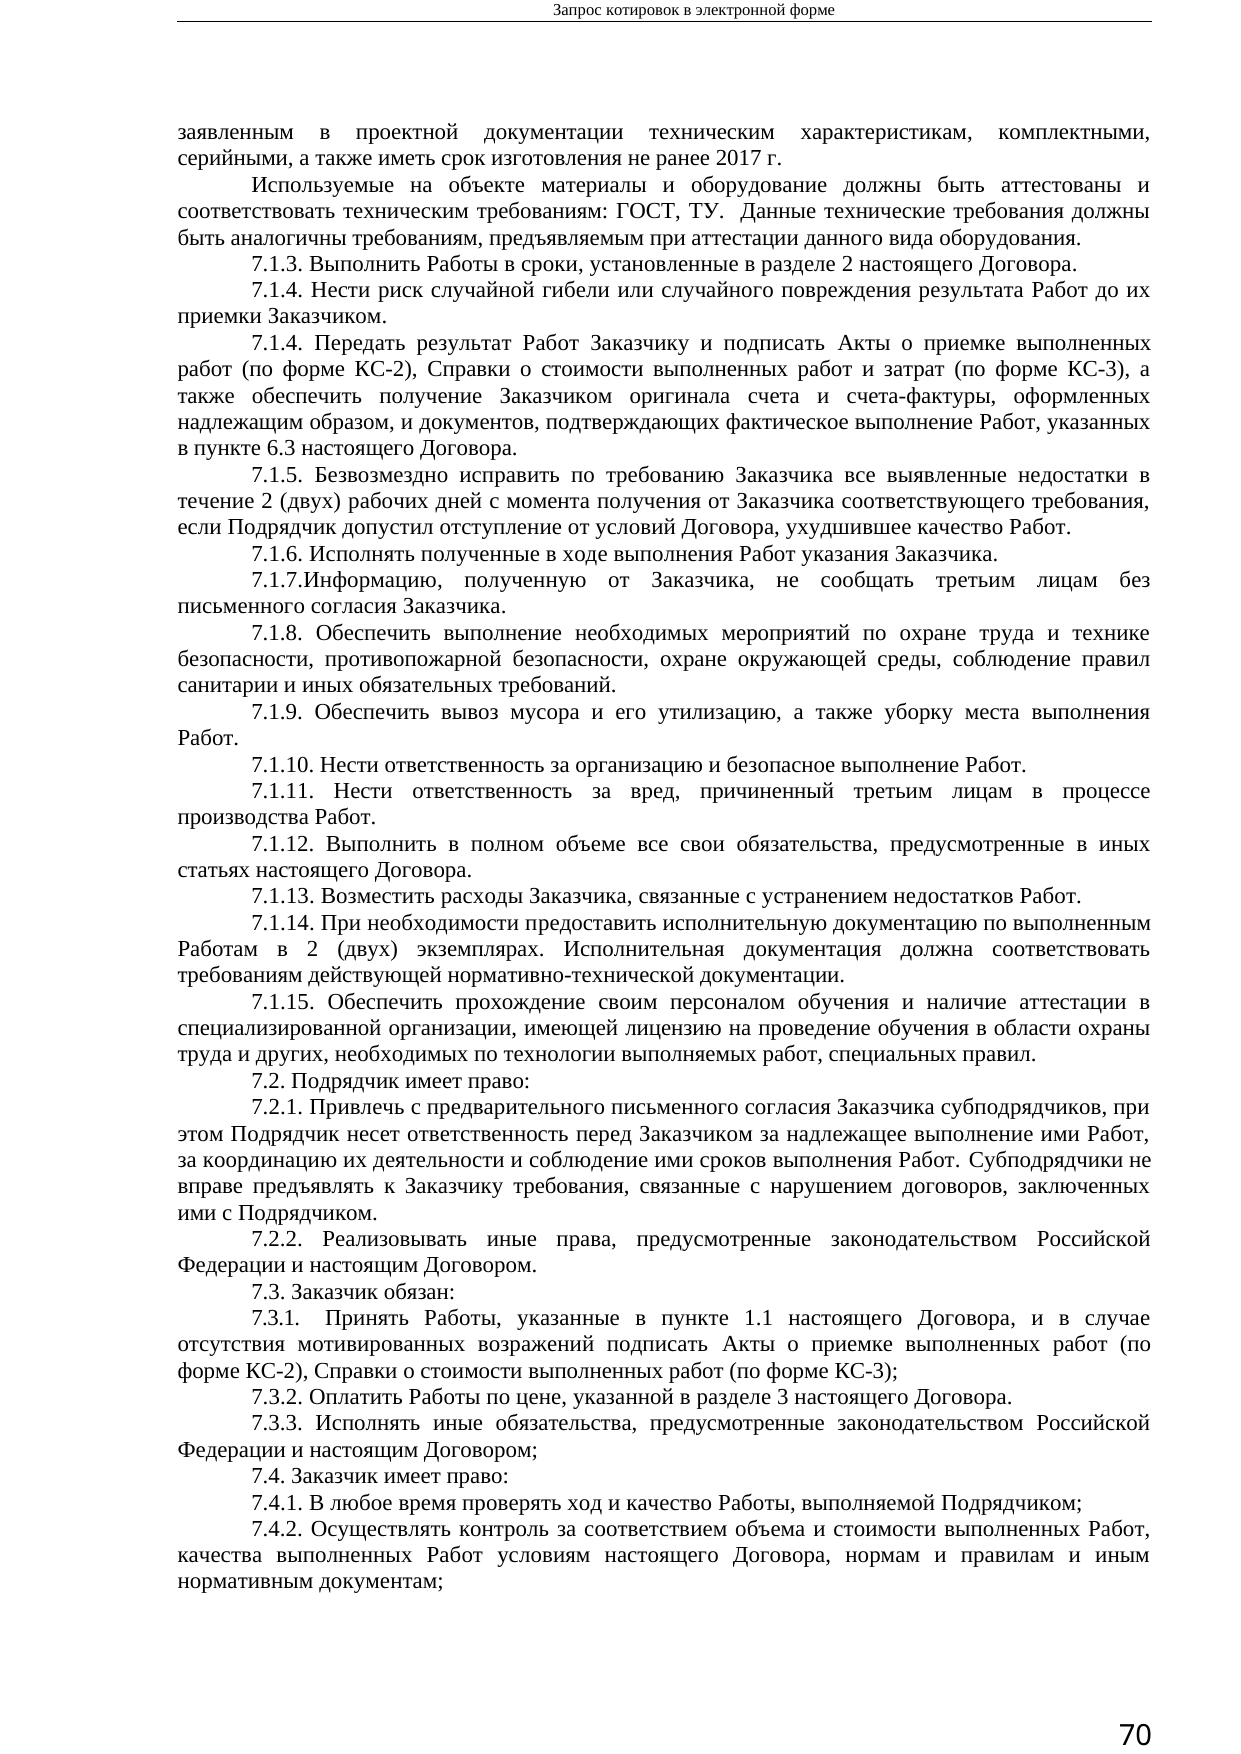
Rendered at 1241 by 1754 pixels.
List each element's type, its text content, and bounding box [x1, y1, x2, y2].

text 7.1.14. При необходимости предоставить исполнительную документацию по выполненным Работам в 2 (двух) экземплярах. Исполнительная документация должна соответствовать требованиям действующей нормативно-технической документации. [177, 909, 1152, 988]
text 7.1.8. Обеспечить выполнение необходимых мероприятий по охране труда и технике безопасности, противопожарной безопасности, охране окружающей среды, соблюдение правил санитарии и иных обязательных требований. [177, 619, 1152, 698]
text 7.1.6. Исполнять полученные в ходе выполнения Работ указания Заказчика. [177, 540, 1152, 566]
text 7.3.3. Исполнять иные обязательства, предусмотренные законодательством Российской Федерации и настоящим Договором; [177, 1409, 1152, 1462]
text 7.1.5. Безвозмездно исправить по требованию Заказчика все выявленные недостатки в течение 2 (двух) рабочих дней с момента получения от Заказчика соответствующего требования, если Подрядчик допустил отступление от условий Договора, ухудшившее качество Работ. [177, 461, 1152, 540]
text 7.4. Заказчик имеет право: [177, 1462, 1152, 1488]
text 7.1.11. Нести ответственность за вред, причиненный третьим лицам в процессе производства Работ. [177, 777, 1152, 830]
text 7.1.3. Выполнить Работы в сроки, установленные в разделе 2 настоящего Договора. [177, 250, 1152, 276]
text 7.1.7.Информацию, полученную от Заказчика, не сообщать третьим лицам без письменного согласия Заказчика. [177, 566, 1152, 619]
text 7.1.4. Нести риск случайной гибели или случайного повреждения результата Работ до их приемки Заказчиком. [177, 276, 1152, 329]
text 7.2.1. Привлечь с предварительного письменного согласия Заказчика субподрядчиков, при этом Подрядчик несет ответственность перед Заказчиком за надлежащее выполнение ими Работ, за координацию их деятельности и соблюдение ими сроков выполнения Работ. Субподрядчики не вправе предъявлять к Заказчику требования, связанные с нарушением договоров, заключенных ими с Подрядчиком. [177, 1093, 1152, 1225]
text 7.1.15. Обеспечить прохождение своим персоналом обучения и наличие аттестации в специализированной организации, имеющей лицензию на проведение обучения в области охраны труда и других, необходимых по технологии выполняемых работ, специальных правил. [177, 988, 1152, 1067]
text 7.3.1. Принять Работы, указанные в пункте 1.1 настоящего Договора, и в случае отсутствия мотивированных возражений подписать Акты о приемке выполненных работ (по форме КС-2), Справки о стоимости выполненных работ (по форме КС-3); [177, 1304, 1152, 1383]
text 7.4.2. Осуществлять контроль за соответствием объема и стоимости выполненных Работ, качества выполненных Работ условиям настоящего Договора, нормам и правилам и иным нормативным документам; [177, 1515, 1152, 1594]
text 7.3.2. Оплатить Работы по цене, указанной в разделе 3 настоящего Договора. [177, 1383, 1152, 1409]
text 7.2.2. Реализовывать иные права, предусмотренные законодательством Российской Федерации и настоящим Договором. [177, 1225, 1152, 1278]
text 7.2. Подрядчик имеет право: [177, 1067, 1152, 1093]
text 7.3. Заказчик обязан: [177, 1278, 1152, 1304]
text Используемые на объекте материалы и оборудование должны быть аттестованы и соответствовать техническим требованиям: ГОСТ, ТУ. Данные технические требования должны быть аналогичны требованиям, предъявляемым при аттестации данного вида оборудования. [177, 171, 1152, 250]
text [177, 118, 1152, 171]
text 7.1.12. Выполнить в полном объеме все свои обязательства, предусмотренные в иных статьях настоящего Договора. [177, 830, 1152, 882]
text 7.1.10. Нести ответственность за организацию и безопасное выполнение Работ. [177, 751, 1152, 777]
text 7.4.1. В любое время проверять ход и качество Работы, выполняемой Подрядчиком; [177, 1488, 1152, 1515]
text 7.1.13. Возместить расходы Заказчика, связанные с устранением недостатков Работ. [177, 882, 1152, 909]
text 7.1.4. Передать результат Работ Заказчику и подписать Акты о приемке выполненных работ (по форме КС-2), Справки о стоимости выполненных работ и затрат (по форме КС-3), а также обеспечить получение Заказчиком оригинала счета и счета-фактуры, оформленных надлежащим образом, и документов, подтверждающих фактическое выполнение Работ, указанных в пункте 6.3 настоящего Договора. [177, 329, 1152, 461]
text 7.1.9. Обеспечить вывоз мусора и его утилизацию, а также уборку места выполнения Работ. [177, 698, 1152, 751]
